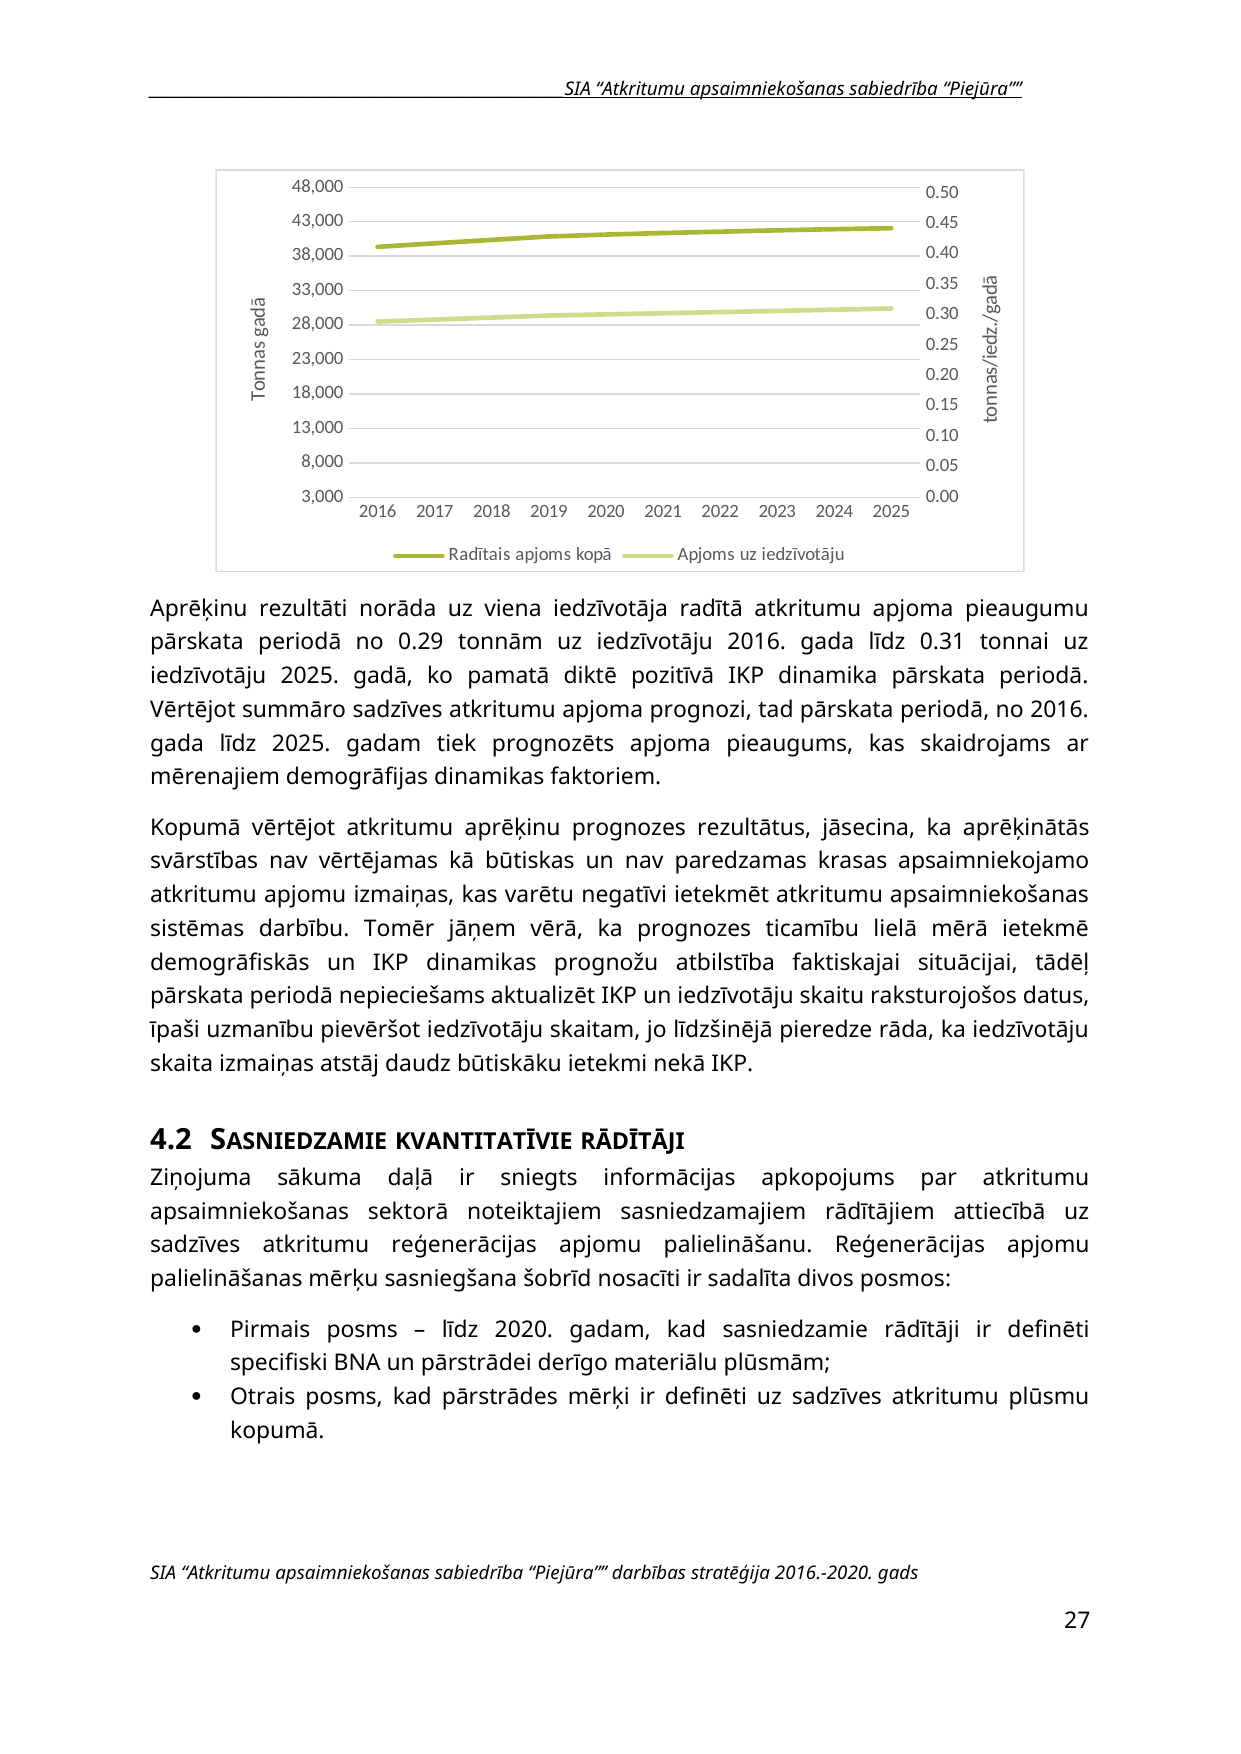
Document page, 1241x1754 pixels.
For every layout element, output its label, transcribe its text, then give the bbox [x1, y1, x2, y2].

subtitle Sasniedzamie kvantitatīvie rādītāji [150, 1118, 1090, 1158]
text Aprēķinu rezultāti norāda uz viena iedzīvotāja radītā atkritumu apjoma pieaugumu pārskata periodā no 0.29 tonnām uz iedzīvotāju 2016. gada līdz 0.31 tonnai uz iedzīvotāju 2025. gadā, ko pamatā diktē pozitīvā IKP dinamika pārskata periodā. Vērtējot summāro sadzīves atkritumu apjoma prognozi, tad pārskata periodā, no 2016. gada līdz 2025. gadam tiek prognozēts apjoma pieaugums, kas skaidrojams ar mērenajiem demogrāfijas dinamikas faktoriem. [150, 591, 1090, 791]
text Ziņojuma sākuma daļā ir sniegts informācijas apkopojums par atkritumu apsaimniekošanas sektorā noteiktajiem sasniedzamajiem rādītājiem attiecībā uz sadzīves atkritumu reģenerācijas apjomu palielināšanu. Reģenerācijas apjomu palielināšanas mērķu sasniegšana šobrīd nosacīti ir sadalīta divos posmos: [150, 1161, 1090, 1293]
list Pirmais posms – līdz 2020. gadam, kad sasniedzamie rādītāji ir definēti specifiski BNA un pārstrādei derīgo materiālu plūsmām; [192, 1313, 1090, 1378]
text Kopumā vērtējot atkritumu aprēķinu prognozes rezultātus, jāsecina, ka aprēķinātās svārstības nav vērtējamas kā būtiskas un nav paredzamas krasas apsaimniekojamo atkritumu apjomu izmaiņas, kas varētu negatīvi ietekmēt atkritumu apsaimniekošanas sistēmas darbību. Tomēr jāņem vērā, ka prognozes ticamību lielā mērā ietekmē demogrāfiskās un IKP dinamikas prognožu atbilstība faktiskajai situācijai, tādēļ pārskata periodā nepieciešams aktualizēt IKP un iedzīvotāju skaitu raksturojošos datus, īpaši uzmanību pievēršot iedzīvotāju skaitam, jo līdzšinējā pieredze rāda, ka iedzīvotāju skaita izmaiņas atstāj daudz būtiskāku ietekmi nekā IKP. [150, 811, 1090, 1078]
list Otrais posms, kad pārstrādes mērķi ir definēti uz sadzīves atkritumu plūsmu kopumā. [192, 1380, 1090, 1445]
